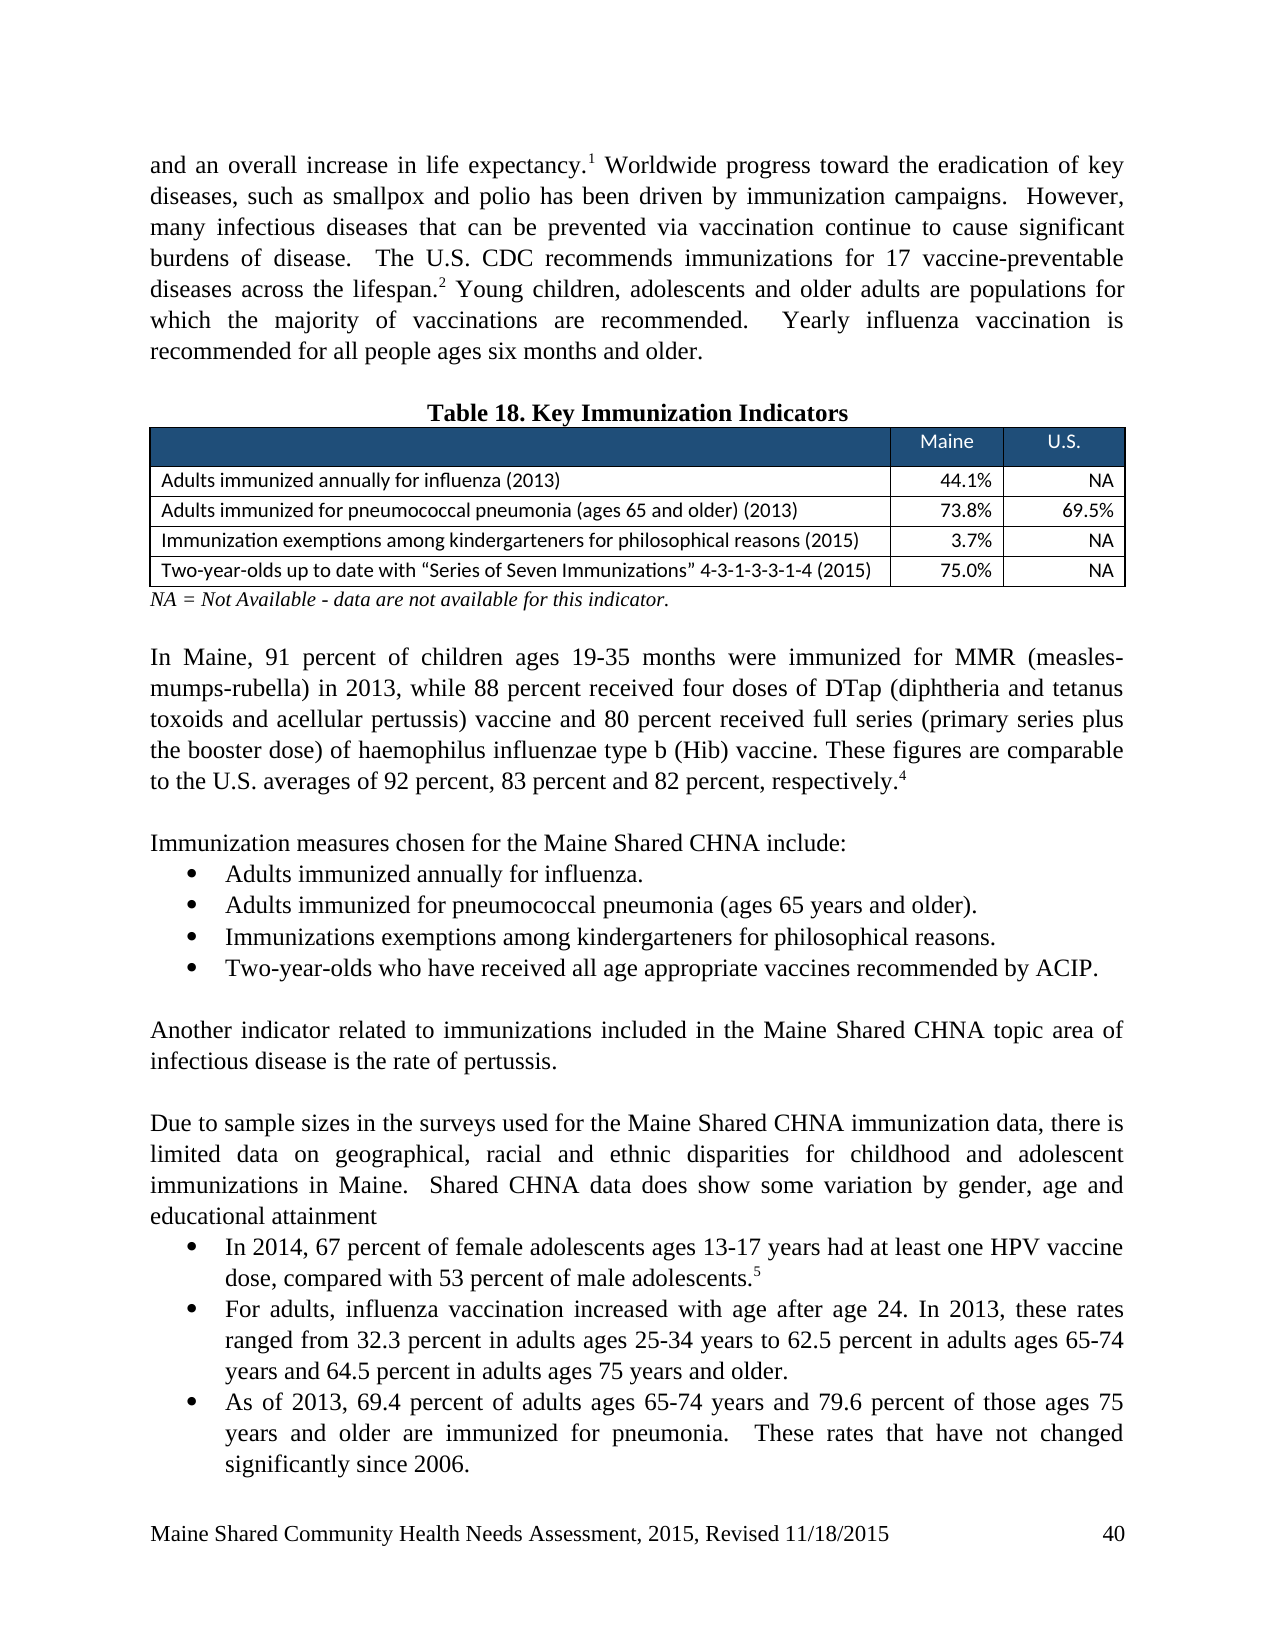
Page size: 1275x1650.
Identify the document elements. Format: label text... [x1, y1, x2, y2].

text Immunization measures chosen for the Maine Shared CHNA include: [150, 828, 1125, 857]
table_header U.S. [1004, 428, 1124, 466]
table_cell Two-year-olds up to date with “Series of Seven Immunizations” 4-3-1-3-3-1-4 (2015) [151, 557, 890, 586]
table_cell 44.1% [891, 467, 1003, 496]
list Immunizations exemptions among kindergarteners for philosophical reasons. [187, 922, 1125, 950]
list Adults immunized for pneumococcal pneumonia (ages 65 years and older). [187, 891, 1125, 919]
text In Maine, 91 percent of children ages 19-35 months were immunized for MMR (measles-mumps-rubella) in 2013, while 88 percent received four doses of DTap (diphtheria and tetanus toxoids and acellular pertussis) vaccine and 80 percent received full series (primary series plus the booster dose) of haemophilus influenzae type b (Hib) vaccine. These figures are comparable to the U.S. averages of 92 percent, 83 percent and 82 percent, respectively.4 [150, 642, 1125, 795]
text Table 18. Key Immunization Indicators [150, 398, 1125, 427]
text Due to sample sizes in the surveys used for the Maine Shared CHNA immunization data, there is limited data on geographical, racial and ethnic disparities for childhood and adolescent immunizations in Maine. Shared CHNA data does show some variation by gender, age and educational attainment [150, 1108, 1125, 1230]
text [150, 150, 1125, 365]
table_header Maine [891, 428, 1003, 466]
list As of 2013, 69.4 percent of adults ages 65-74 years and 79.6 percent of those ages 75 years and older are immunized for pneumonia. These rates that have not changed significantly since 2006. [187, 1387, 1125, 1478]
table_cell Immunization exemptions among kindergarteners for philosophical reasons (2015) [151, 527, 890, 556]
list In 2014, 67 percent of female adolescents ages 13-17 years had at least one HPV vaccine dose, compared with 53 percent of male adolescents.5 [187, 1232, 1125, 1292]
list Two-year-olds who have received all age appropriate vaccines recommended by ACIP. [187, 953, 1125, 981]
table_cell NA [1004, 557, 1124, 586]
text Another indicator related to immunizations included in the Maine Shared CHNA topic area of infectious disease is the rate of pertussis. [150, 1015, 1125, 1074]
table_header [151, 428, 890, 466]
table_cell NA [1004, 527, 1124, 556]
table_cell 3.7% [891, 527, 1003, 556]
list For adults, influenza vaccination increased with age after age 24. In 2013, these rates ranged from 32.3 percent in adults ages 25-34 years to 62.5 percent in adults ages 65-74 years and 64.5 percent in adults ages 75 years and older. [187, 1294, 1125, 1385]
text NA = Not Available - data are not available for this indicator. [150, 587, 1125, 611]
table_cell NA [1004, 467, 1124, 496]
table_cell Adults immunized annually for influenza (2013) [151, 467, 890, 496]
table_cell 73.8% [891, 497, 1003, 526]
table_cell Adults immunized for pneumococcal pneumonia (ages 65 and older) (2013) [151, 497, 890, 526]
table_cell 69.5% [1004, 497, 1124, 526]
list Adults immunized annually for influenza. [187, 859, 1125, 888]
table_cell 75.0% [891, 557, 1003, 586]
